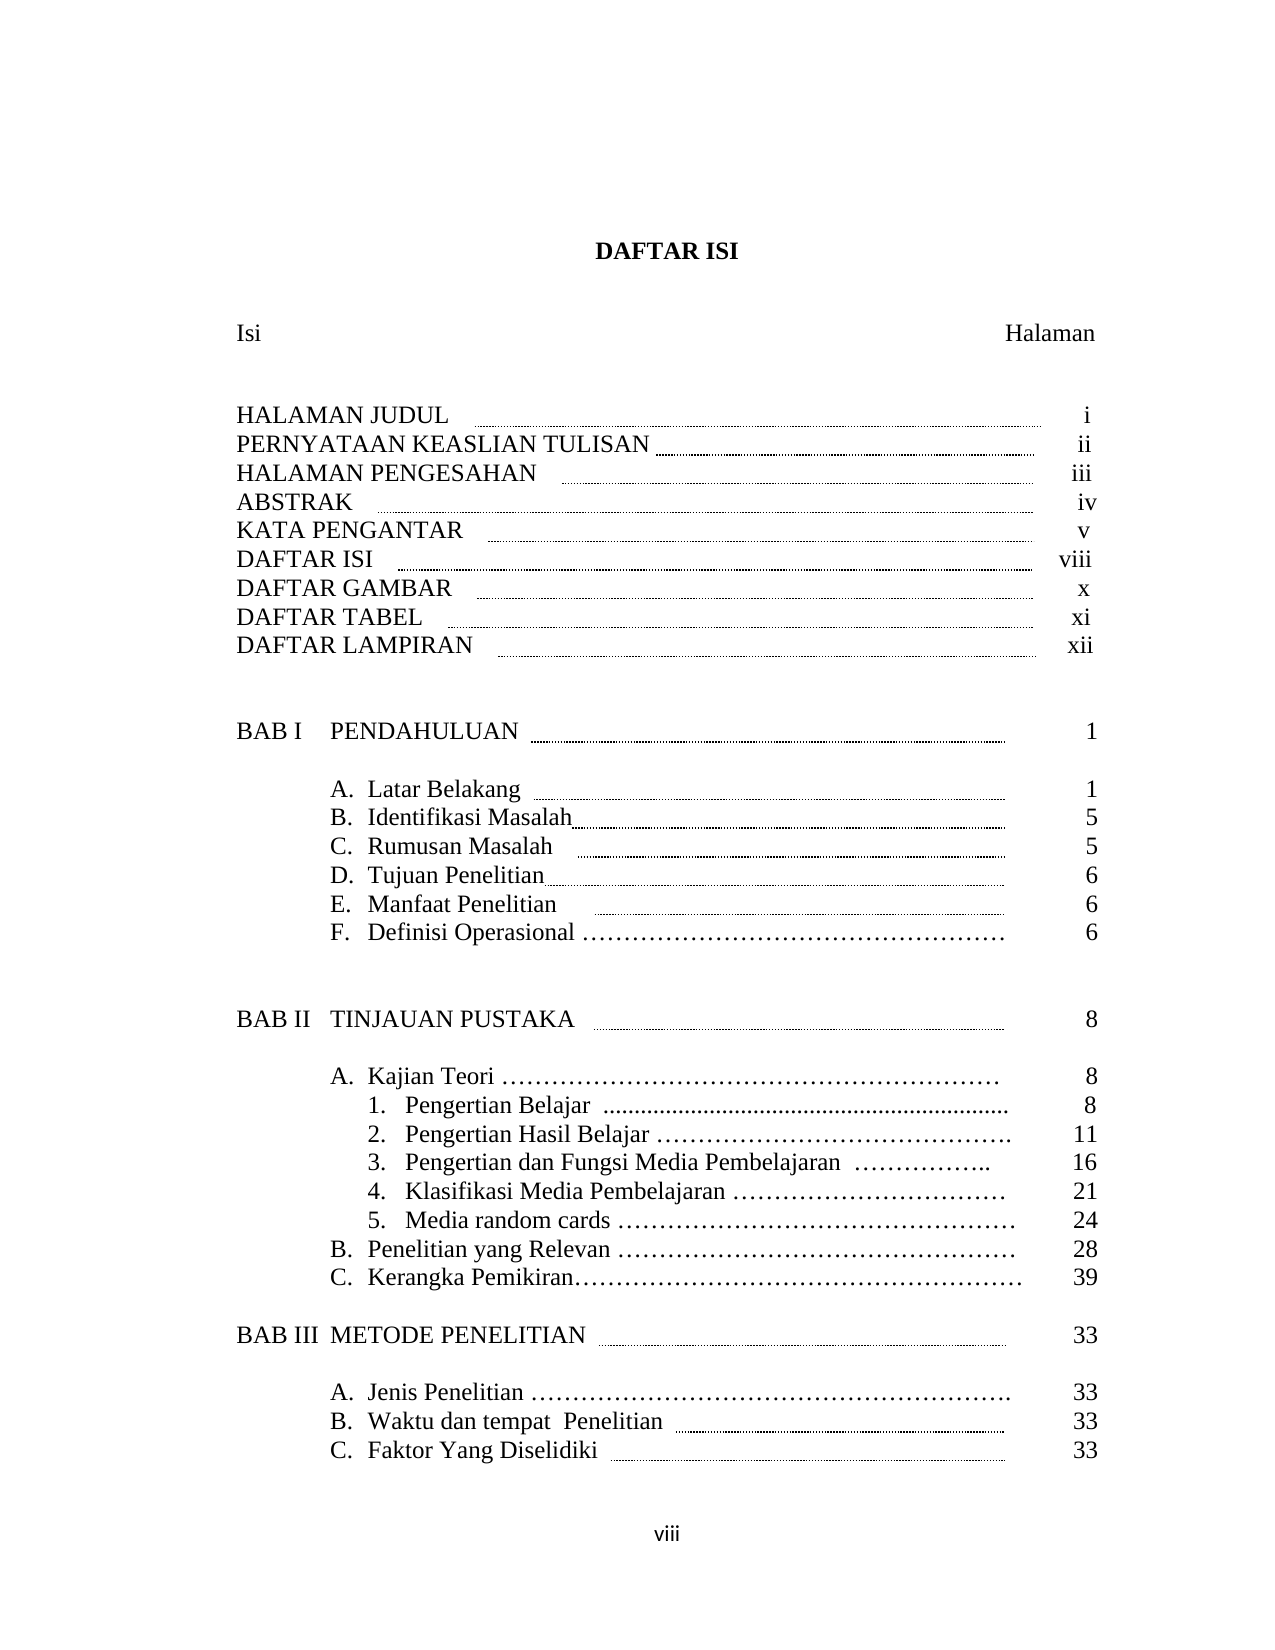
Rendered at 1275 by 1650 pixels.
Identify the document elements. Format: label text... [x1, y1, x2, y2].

text Daftar Gambar x [236, 573, 1098, 602]
text PERNYATAAN KEASLIAN TULISAN ii [236, 429, 1098, 458]
list Pengertian Hasil Belajar ……………………………………. 11 [367, 1119, 1098, 1147]
text BAB III METODE PENELITIAN 33 [236, 1320, 1098, 1349]
text Daftar Lampiran xii [236, 631, 1098, 659]
text KATA PENGANTAR v [236, 516, 1098, 544]
text Isi Halaman [236, 318, 1098, 347]
list Faktor Yang Diselidiki 33 [330, 1435, 1098, 1464]
text BAB I PENDAHULUAN 1 [236, 716, 1098, 745]
list Kajian Teori …………………………………………………… 8 [330, 1061, 1098, 1090]
list Pengertian dan Fungsi Media Pembelajaran …………….. 16 [367, 1147, 1098, 1176]
text BAB II TINJAUAN PUSTAKA 8 [236, 1004, 1098, 1032]
list Manfaat Penelitian 6 [330, 889, 1098, 917]
text Halaman Judul i [236, 401, 1098, 429]
list Media random cards ………………………………………… 24 [367, 1205, 1098, 1234]
list Penelitian yang Relevan ………………………………………… 28 [330, 1234, 1098, 1262]
list Latar Belakang 1 [330, 774, 1098, 802]
list Rumusan Masalah 5 [330, 831, 1098, 860]
list Jenis Penelitian …………………………………………………. 33 [330, 1377, 1098, 1406]
text Daftar Isi viii [236, 544, 1098, 573]
list Identifikasi Masalah 5 [330, 802, 1098, 831]
text Daftar Tabel xi [236, 602, 1098, 631]
list Klasifikasi Media Pembelajaran …………………………… 21 [367, 1176, 1098, 1205]
text Abstrak iv [236, 487, 1098, 516]
list Definisi Operasional …………………………………………… 6 [330, 917, 1098, 975]
list Pengertian Belajar ................................................................. 8 [367, 1090, 1098, 1119]
text Daftar Isi [236, 236, 1098, 265]
list Tujuan Penelitian 6 [330, 860, 1098, 889]
list Waktu dan tempat Penelitian 33 [330, 1406, 1098, 1435]
list Kerangka Pemikiran……………………………………………… 39 [330, 1262, 1098, 1291]
text HALAMAN PENGESAHAN iii [236, 458, 1098, 487]
